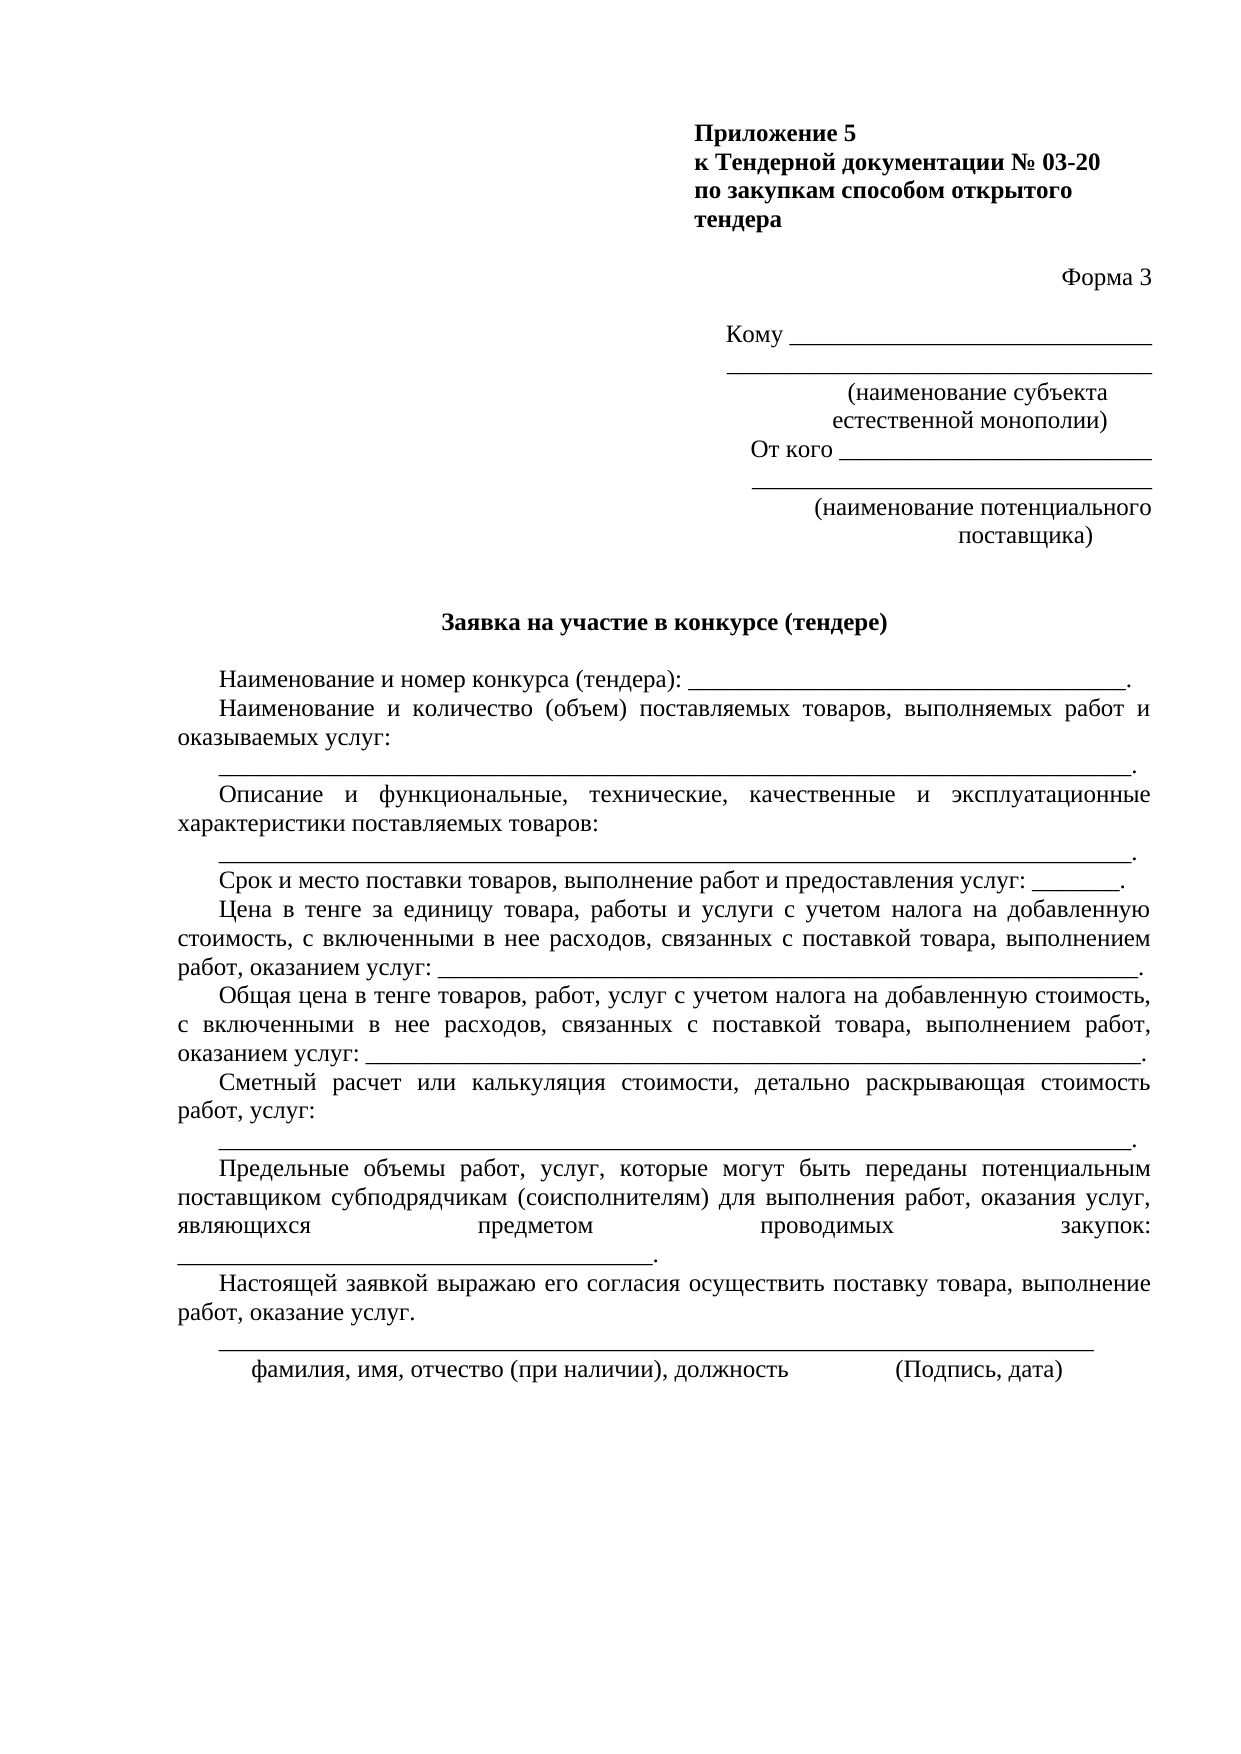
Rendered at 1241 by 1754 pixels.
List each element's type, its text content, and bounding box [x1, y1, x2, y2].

text Сметный расчет или калькуляция стоимости, детально раскрывающая стоимость работ, услуг: [177, 1067, 1152, 1124]
text ______________________________________________________________________ [177, 1326, 1152, 1354]
text Наименование и номер конкурса (тендера): ___________________________________. [177, 664, 1152, 693]
text Предельные объемы работ, услуг, которые могут быть переданы потенциальным поставщиком субподрядчикам (соисполнителям) для выполнения работ, оказания услуг, являющихся предметом проводимых закупок: ______________________________________. [177, 1153, 1152, 1268]
text Кому _____________________________ [177, 319, 1152, 348]
text Приложение 5 [694, 118, 1152, 147]
text От кого _________________________ [177, 434, 1152, 463]
text Срок и место поставки товаров, выполнение работ и предоставления услуг: _______. [177, 866, 1152, 894]
text тендера [694, 204, 1152, 233]
text ________________________________ [177, 463, 1152, 492]
text естественной монополии) [177, 406, 1108, 434]
text __________________________________ [177, 348, 1152, 377]
text (наименование потенциального [177, 492, 1152, 521]
text поставщика) [177, 521, 1093, 549]
text Наименование и количество (объем) поставляемых товаров, выполняемых работ и оказываемых услуг: [177, 693, 1152, 751]
text Настоящей заявкой выражаю его согласия осуществить поставку товара, выполнение работ, оказание услуг. [177, 1268, 1152, 1326]
text Общая цена в тенге товаров, работ, услуг с учетом налога на добавленную стоимость, с включенными в нее расходов, связанных с поставкой товара, выполнением работ, оказанием услуг: ______________________________________________________________. [177, 981, 1152, 1067]
text _________________________________________________________________________. [177, 837, 1152, 866]
text по закупкам способом открытого [694, 176, 1152, 204]
text (наименование субъекта [177, 377, 1108, 406]
text Описание и функциональные, технические, качественные и эксплуатационные характеристики поставляемых товаров: [177, 779, 1152, 837]
text Цена в тенге за единицу товара, работы и услуги с учетом налога на добавленную стоимость, с включенными в нее расходов, связанных с поставкой товара, выполнением работ, оказанием услуг: ________________________________________________________. [177, 894, 1152, 981]
text фамилия, имя, отчество (при наличии), должность (Подпись, дата) [177, 1354, 1152, 1383]
text _________________________________________________________________________. [177, 1124, 1152, 1153]
text _________________________________________________________________________. [177, 751, 1152, 779]
text Заявка на участие в конкурсе (тендере) [177, 607, 1152, 636]
text Форма 3 [177, 262, 1152, 291]
text к Тендерной документации № 03-20 [694, 147, 1152, 176]
